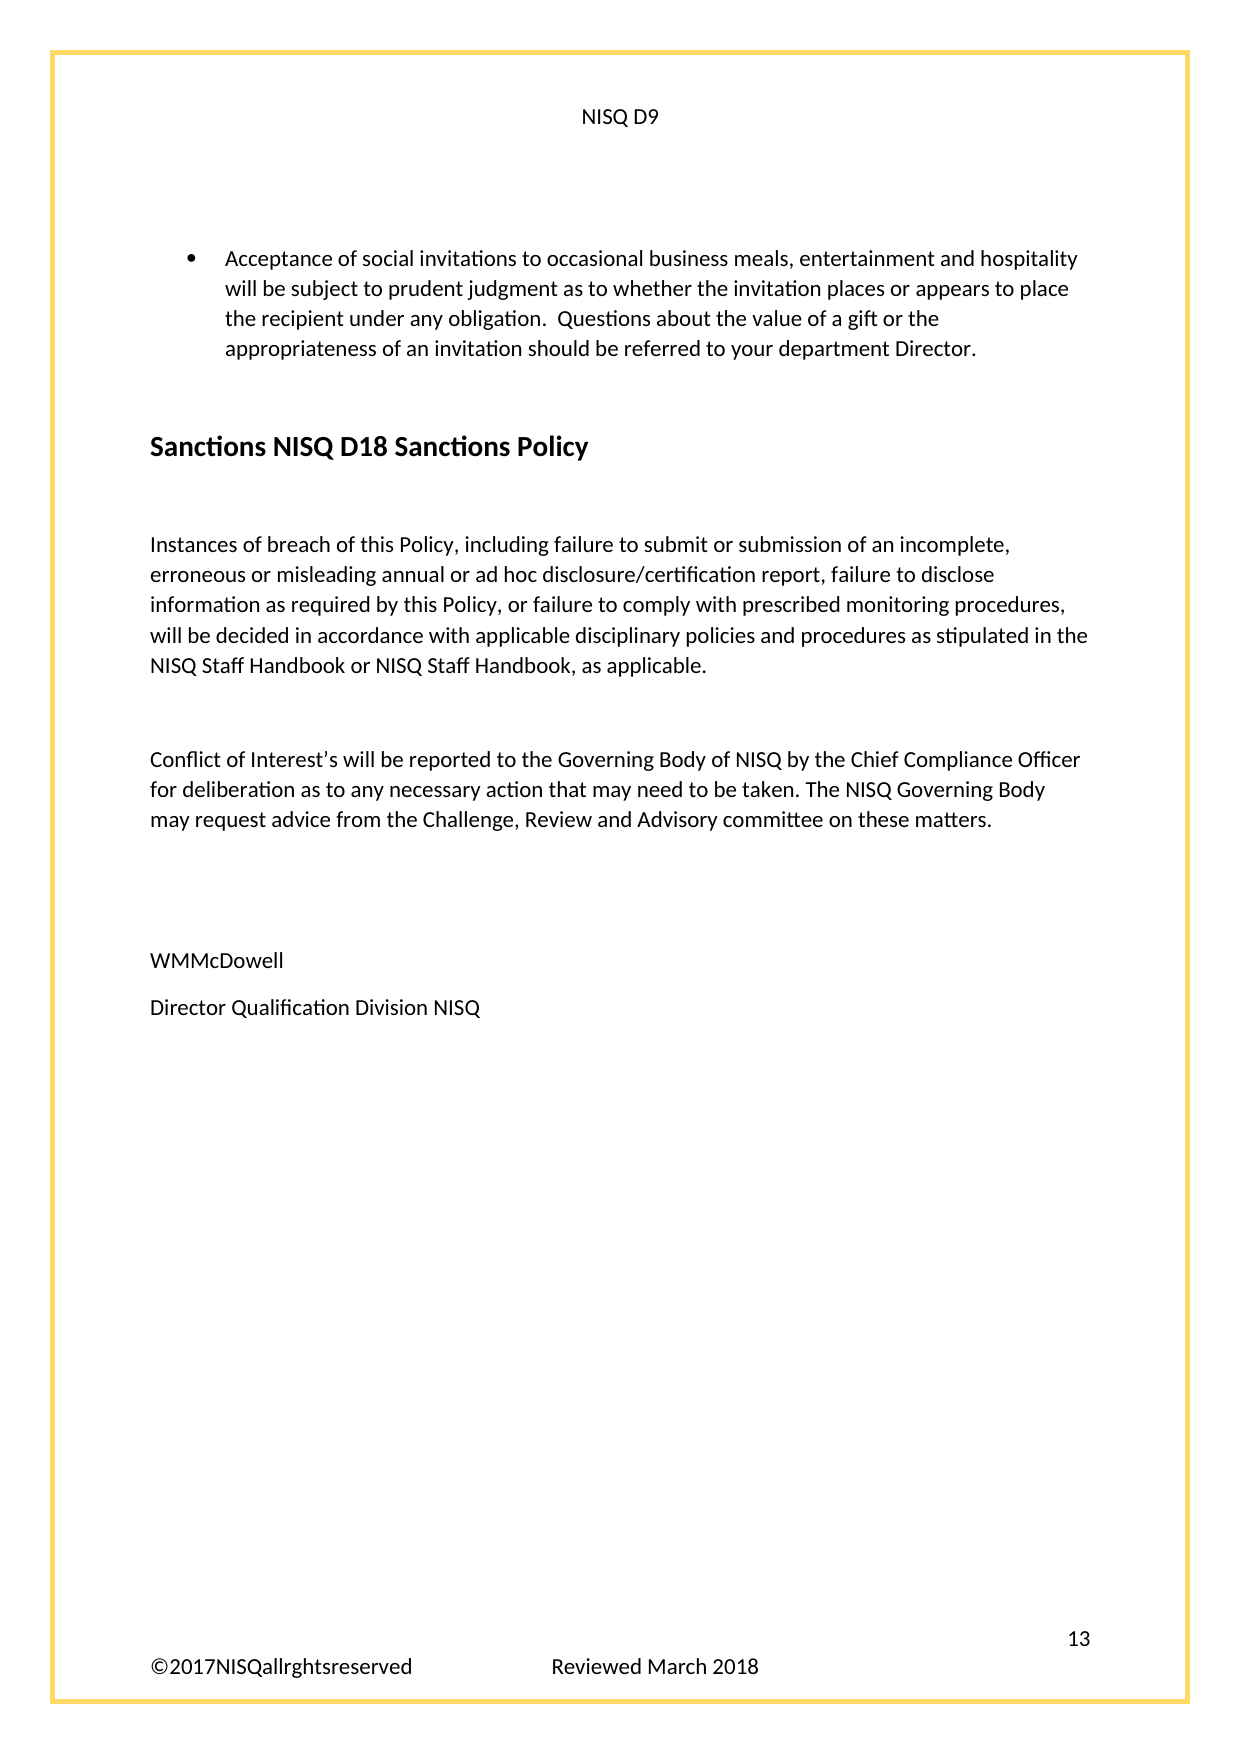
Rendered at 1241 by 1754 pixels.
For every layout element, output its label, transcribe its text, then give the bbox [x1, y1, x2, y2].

text Director Qualification Division NISQ [150, 993, 1090, 1021]
text WMMcDowell [150, 946, 1090, 974]
text Instances of breach of this Policy, including failure to submit or submission of an incomplete, erroneous or misleading annual or ad hoc disclosure/certification report, failure to disclose information as required by this Policy, or failure to comply with prescribed monitoring procedures, will be decided in accordance with applicable disciplinary policies and procedures as stipulated in the NISQ Staff Handbook or NISQ Staff Handbook, as applicable. [150, 530, 1090, 679]
list Acceptance of social invitations to occasional business meals, entertainment and hospitality will be subject to prudent judgment as to whether the invitation places or appears to place the recipient under any obligation. Questions about the value of a gift or the appropriateness of an invitation should be referred to your department Director. [187, 244, 1090, 362]
text Conflict of Interest’s will be reported to the Governing Body of NISQ by the Chief Compliance Officer for deliberation as to any necessary action that may need to be taken. The NISQ Governing Body may request advice from the Challenge, Review and Advisory committee on these matters. [150, 745, 1090, 833]
text Sanctions NISQ D18 Sanctions Policy [150, 428, 1090, 464]
